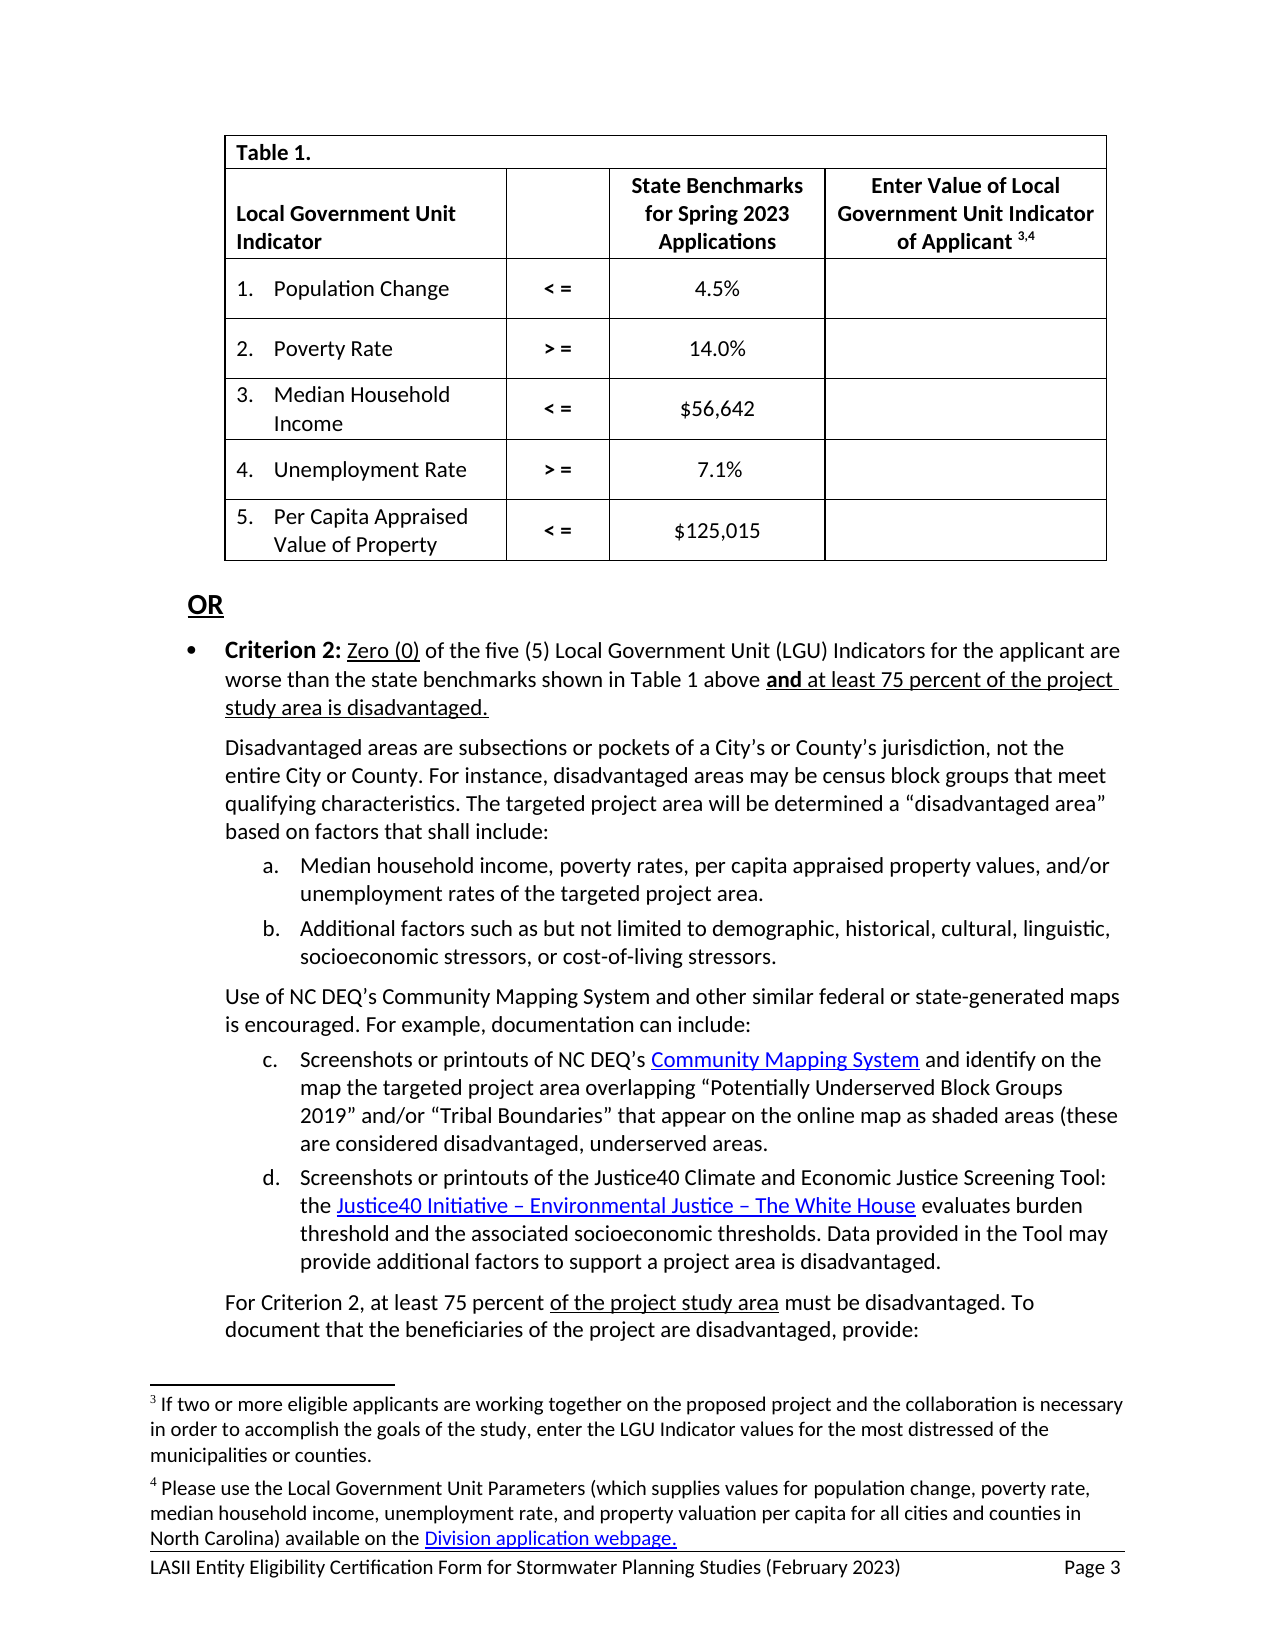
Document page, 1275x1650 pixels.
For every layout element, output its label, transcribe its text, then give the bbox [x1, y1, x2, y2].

table_cell Median Household Income [226, 379, 506, 439]
table_cell Per Capita Appraised Value of Property [226, 500, 506, 560]
table_cell [826, 440, 1106, 499]
table_cell > = [507, 319, 609, 377]
text Use of NC DEQ’s Community Mapping System and other similar federal or state-generated maps is encouraged. For example, documentation can include: [225, 982, 1125, 1038]
table_cell [826, 259, 1106, 317]
text OR [187, 586, 1125, 622]
table_cell State Benchmarks for Spring 2023 Applications [610, 169, 824, 257]
table_cell 7.1% [610, 440, 824, 499]
list Median household income, poverty rates, per capita appraised property values, and/or unemployment rates of the targeted project area. [262, 852, 1125, 908]
text For Criterion 2, at least 75 percent of the project study area must be disadvantaged. To document that the beneficiaries of the project are disadvantaged, provide: [225, 1288, 1125, 1344]
table_cell Poverty Rate [226, 319, 506, 377]
table_cell < = [507, 259, 609, 317]
table_cell [826, 379, 1106, 439]
list Additional factors such as but not limited to demographic, historical, cultural, linguistic, socioeconomic stressors, or cost-of-living stressors. [262, 914, 1125, 970]
table_cell Population Change [226, 259, 506, 317]
text Disadvantaged areas are subsections or pockets of a City’s or County’s jurisdiction, not the entire City or County. For instance, disadvantaged areas may be census block groups that meet qualifying characteristics. The targeted project area will be determined a “disadvantaged area” based on factors that shall include: [225, 733, 1125, 845]
table_cell Enter Value of Local Government Unit Indicator of Applicant , [826, 169, 1106, 257]
table_cell < = [507, 500, 609, 560]
table_cell 4.5% [610, 259, 824, 317]
table_cell < = [507, 379, 609, 439]
table_cell Unemployment Rate [226, 440, 506, 499]
table_cell $125,015 [610, 500, 824, 560]
table_cell Local Government Unit Indicator [226, 169, 506, 257]
list Criterion 2: Zero (0) of the five (5) Local Government Unit (LGU) Indicators for the applicant are worse than the state benchmarks shown in Table 1 above and at least 75 percent of the project study area is disadvantaged. [187, 634, 1125, 721]
table_cell 14.0% [610, 319, 824, 377]
table_cell [507, 169, 609, 257]
table_cell $56,642 [610, 379, 824, 439]
table_cell > = [507, 440, 609, 499]
table_header Table 1. [226, 136, 1106, 168]
list Screenshots or printouts of NC DEQ’s Community Mapping System and identify on the map the targeted project area overlapping “Potentially Underserved Block Groups 2019” and/or “Tribal Boundaries” that appear on the online map as shaded areas (these are considered disadvantaged, underserved areas. [262, 1045, 1125, 1157]
table_cell [826, 319, 1106, 377]
list Screenshots or printouts of the Justice40 Climate and Economic Justice Screening Tool: the Justice40 Initiative – Environmental Justice – The White House evaluates burden threshold and the associated socioeconomic thresholds. Data provided in the Tool may provide additional factors to support a project area is disadvantaged. [262, 1163, 1125, 1275]
table_cell [826, 500, 1106, 560]
